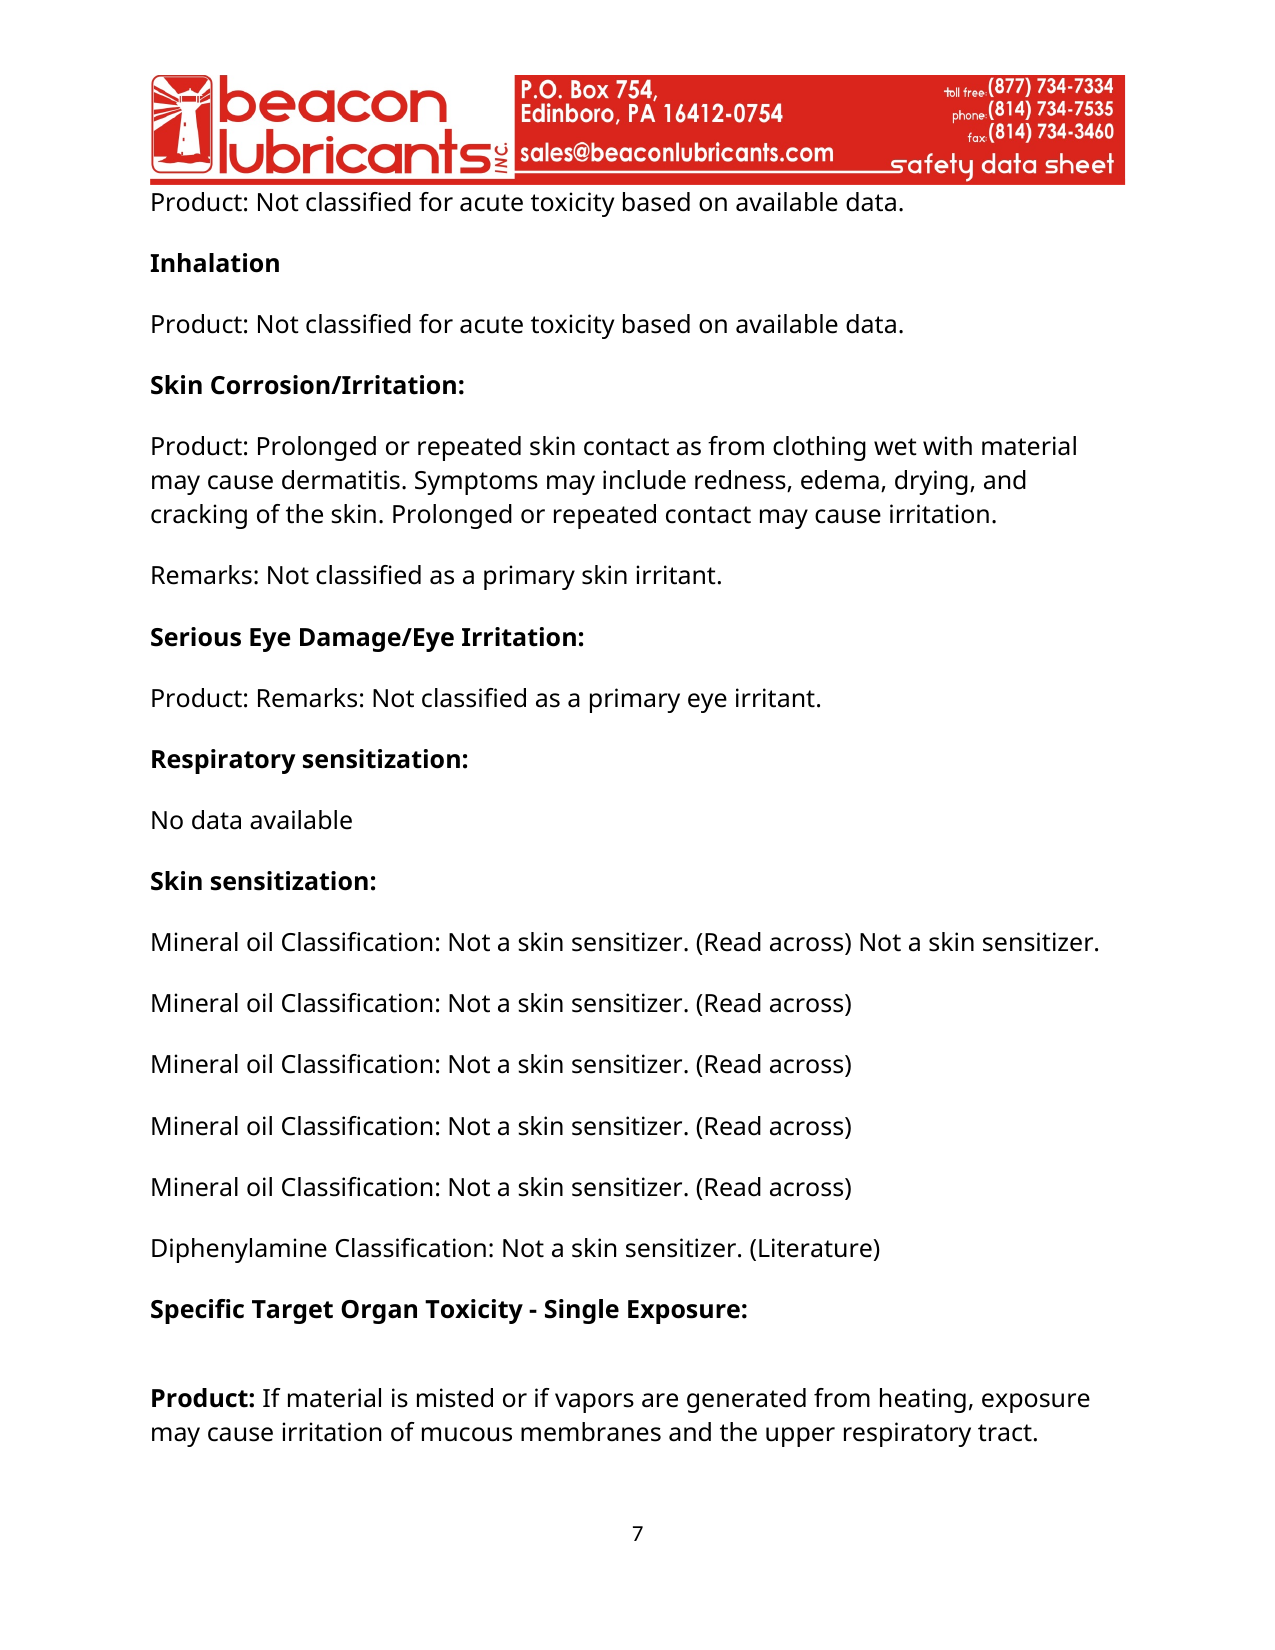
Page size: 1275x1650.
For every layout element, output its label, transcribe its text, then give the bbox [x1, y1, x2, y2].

picture [150, 75, 1125, 185]
text Product: Not classified for acute toxicity based on available data. [150, 306, 1125, 341]
text Respiratory sensitization: [150, 741, 1125, 776]
text Inhalation [150, 245, 1125, 279]
text Diphenylamine Classification: Not a skin sensitizer. (Literature) [150, 1231, 1125, 1265]
text Product: Prolonged or repeated skin contact as from clothing wet with material may cause dermatitis. Symptoms may include redness, edema, drying, and cracking of the skin. Prolonged or repeated contact may cause irritation. [150, 429, 1125, 531]
text Serious Eye Damage/Eye Irritation: [150, 619, 1125, 653]
text Mineral oil Classification: Not a skin sensitizer. (Read across) Not a skin sensitizer. [150, 925, 1125, 959]
text Mineral oil Classification: Not a skin sensitizer. (Read across) [150, 1169, 1125, 1203]
text Mineral oil Classification: Not a skin sensitizer. (Read across) [150, 1047, 1125, 1081]
text Remarks: Not classified as a primary skin irritant. [150, 558, 1125, 592]
text Specific Target Organ Toxicity - Single Exposure: [150, 1292, 1125, 1354]
text Mineral oil Classification: Not a skin sensitizer. (Read across) [150, 1108, 1125, 1142]
text Skin Corrosion/Irritation: [150, 368, 1125, 402]
text Skin sensitization: [150, 864, 1125, 898]
text No data available [150, 803, 1125, 837]
text Product: If material is misted or if vapors are generated from heating, exposure may cause irritation of mucous membranes and the upper respiratory tract. [150, 1381, 1125, 1449]
text Mineral oil Classification: Not a skin sensitizer. (Read across) [150, 986, 1125, 1020]
text Product: Remarks: Not classified as a primary eye irritant. [150, 680, 1125, 714]
text Product: Not classified for acute toxicity based on available data. [150, 185, 1125, 218]
